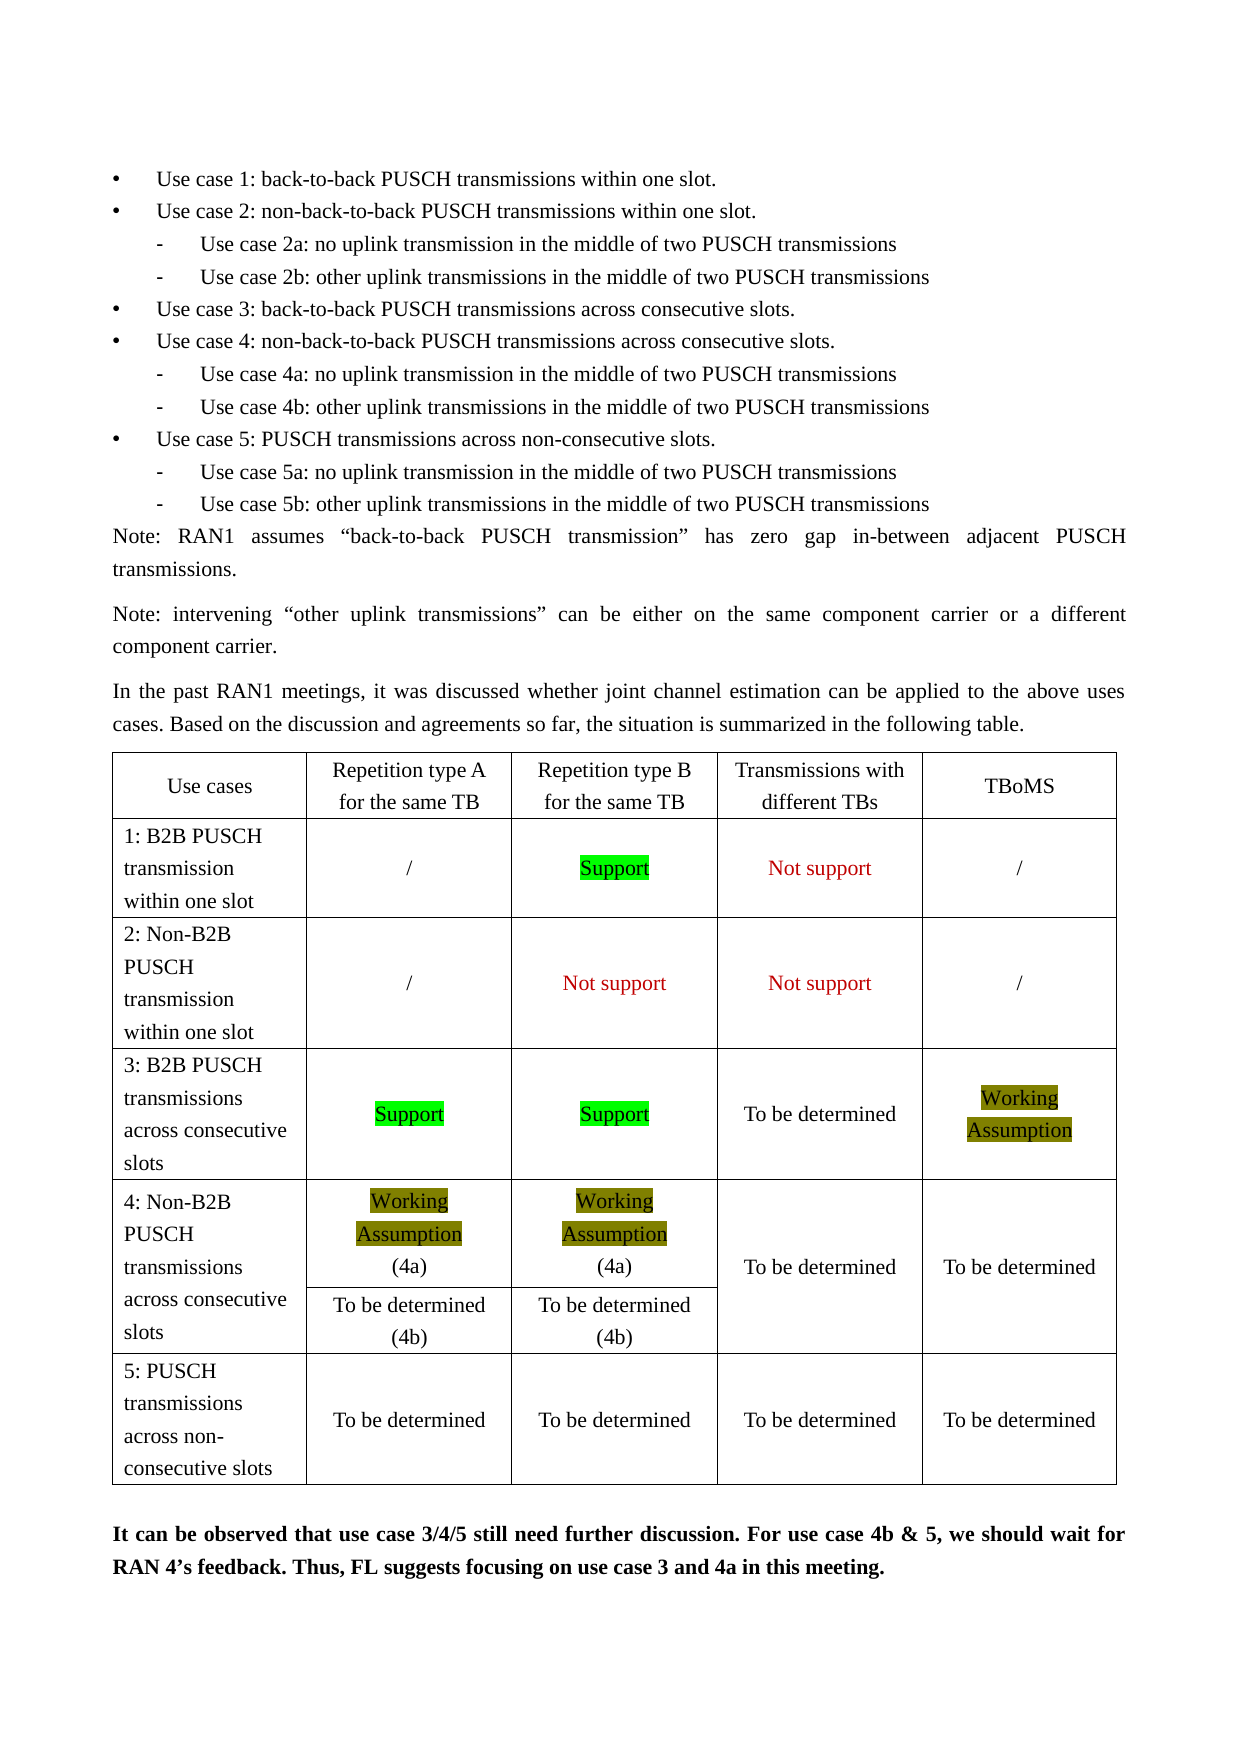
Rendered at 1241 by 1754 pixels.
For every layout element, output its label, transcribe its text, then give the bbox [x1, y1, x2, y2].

list Use case 4b: other uplink transmissions in the middle of two PUSCH transmissions [156, 389, 1128, 422]
list Use case 5: PUSCH transmissions across non-consecutive slots. [112, 422, 1128, 454]
table_cell 2: Non-B2B PUSCH transmission within one slot [113, 918, 306, 1048]
table_cell 5: PUSCH transmissions across non-consecutive slots [113, 1354, 306, 1484]
table_cell Not support [718, 918, 922, 1048]
table_cell To be determined [718, 1180, 922, 1353]
table_cell To be determined [307, 1354, 511, 1484]
table_cell 3: B2B PUSCH transmissions across consecutive slots [113, 1049, 306, 1179]
table_cell Working Assumption (4a) [512, 1180, 717, 1287]
table_cell Support [307, 1049, 511, 1179]
list Use case 1: back-to-back PUSCH transmissions within one slot. [112, 162, 1128, 194]
table_cell / [307, 918, 511, 1048]
table_cell Not support [718, 819, 922, 917]
list Use case 2: non-back-to-back PUSCH transmissions within one slot. [112, 194, 1128, 227]
text In the past RAN1 meetings, it was discussed whether joint channel estimation can be applied to the above uses cases. Based on the discussion and agreements so far, the situation is summarized in the following table. [112, 674, 1128, 739]
table_header Transmissions with different TBs [718, 753, 922, 818]
table_cell / [307, 819, 511, 917]
table_cell To be determined [718, 1354, 922, 1484]
text It can be observed that use case 3/4/5 still need further discussion. For use case 4b & 5, we should wait for RAN 4’s feedback. Thus, FL suggests focusing on use case 3 and 4a in this meeting. [112, 1518, 1128, 1583]
table_cell To be determined [923, 1180, 1116, 1353]
text Note: intervening “other uplink transmissions” can be either on the same component carrier or a different component carrier. [112, 597, 1128, 662]
table_header Repetition type A for the same TB [307, 753, 511, 818]
table_cell To be determined [923, 1354, 1116, 1484]
table_cell 4: Non-B2B PUSCH transmissions across consecutive slots [113, 1180, 306, 1353]
list Use case 4: non-back-to-back PUSCH transmissions across consecutive slots. [112, 324, 1128, 357]
table_cell To be determined [718, 1049, 922, 1179]
table_cell To be determined (4b) [512, 1288, 717, 1353]
table_cell To be determined (4b) [307, 1288, 511, 1353]
text Note: RAN1 assumes “back-to-back PUSCH transmission” has zero gap in-between adjacent PUSCH transmissions. [112, 519, 1128, 584]
list Use case 5a: no uplink transmission in the middle of two PUSCH transmissions [156, 454, 1128, 487]
table_cell / [923, 918, 1116, 1048]
table_cell Support [512, 1049, 717, 1179]
table_header Repetition type B for the same TB [512, 753, 717, 818]
table_header TBoMS [923, 753, 1116, 818]
table_cell Not support [512, 918, 717, 1048]
table_cell Working Assumption [923, 1049, 1116, 1179]
table_cell 1: B2B PUSCH transmission within one slot [113, 819, 306, 917]
table_header Use cases [113, 753, 306, 818]
list Use case 5b: other uplink transmissions in the middle of two PUSCH transmissions [156, 487, 1128, 519]
table_cell / [923, 819, 1116, 917]
table_cell Working Assumption (4a) [307, 1180, 511, 1287]
table_cell Support [512, 819, 717, 917]
list Use case 2b: other uplink transmissions in the middle of two PUSCH transmissions [156, 259, 1128, 292]
list Use case 2a: no uplink transmission in the middle of two PUSCH transmissions [156, 227, 1128, 259]
list Use case 4a: no uplink transmission in the middle of two PUSCH transmissions [156, 357, 1128, 389]
list Use case 3: back-to-back PUSCH transmissions across consecutive slots. [112, 292, 1128, 324]
table_cell To be determined [512, 1354, 717, 1484]
